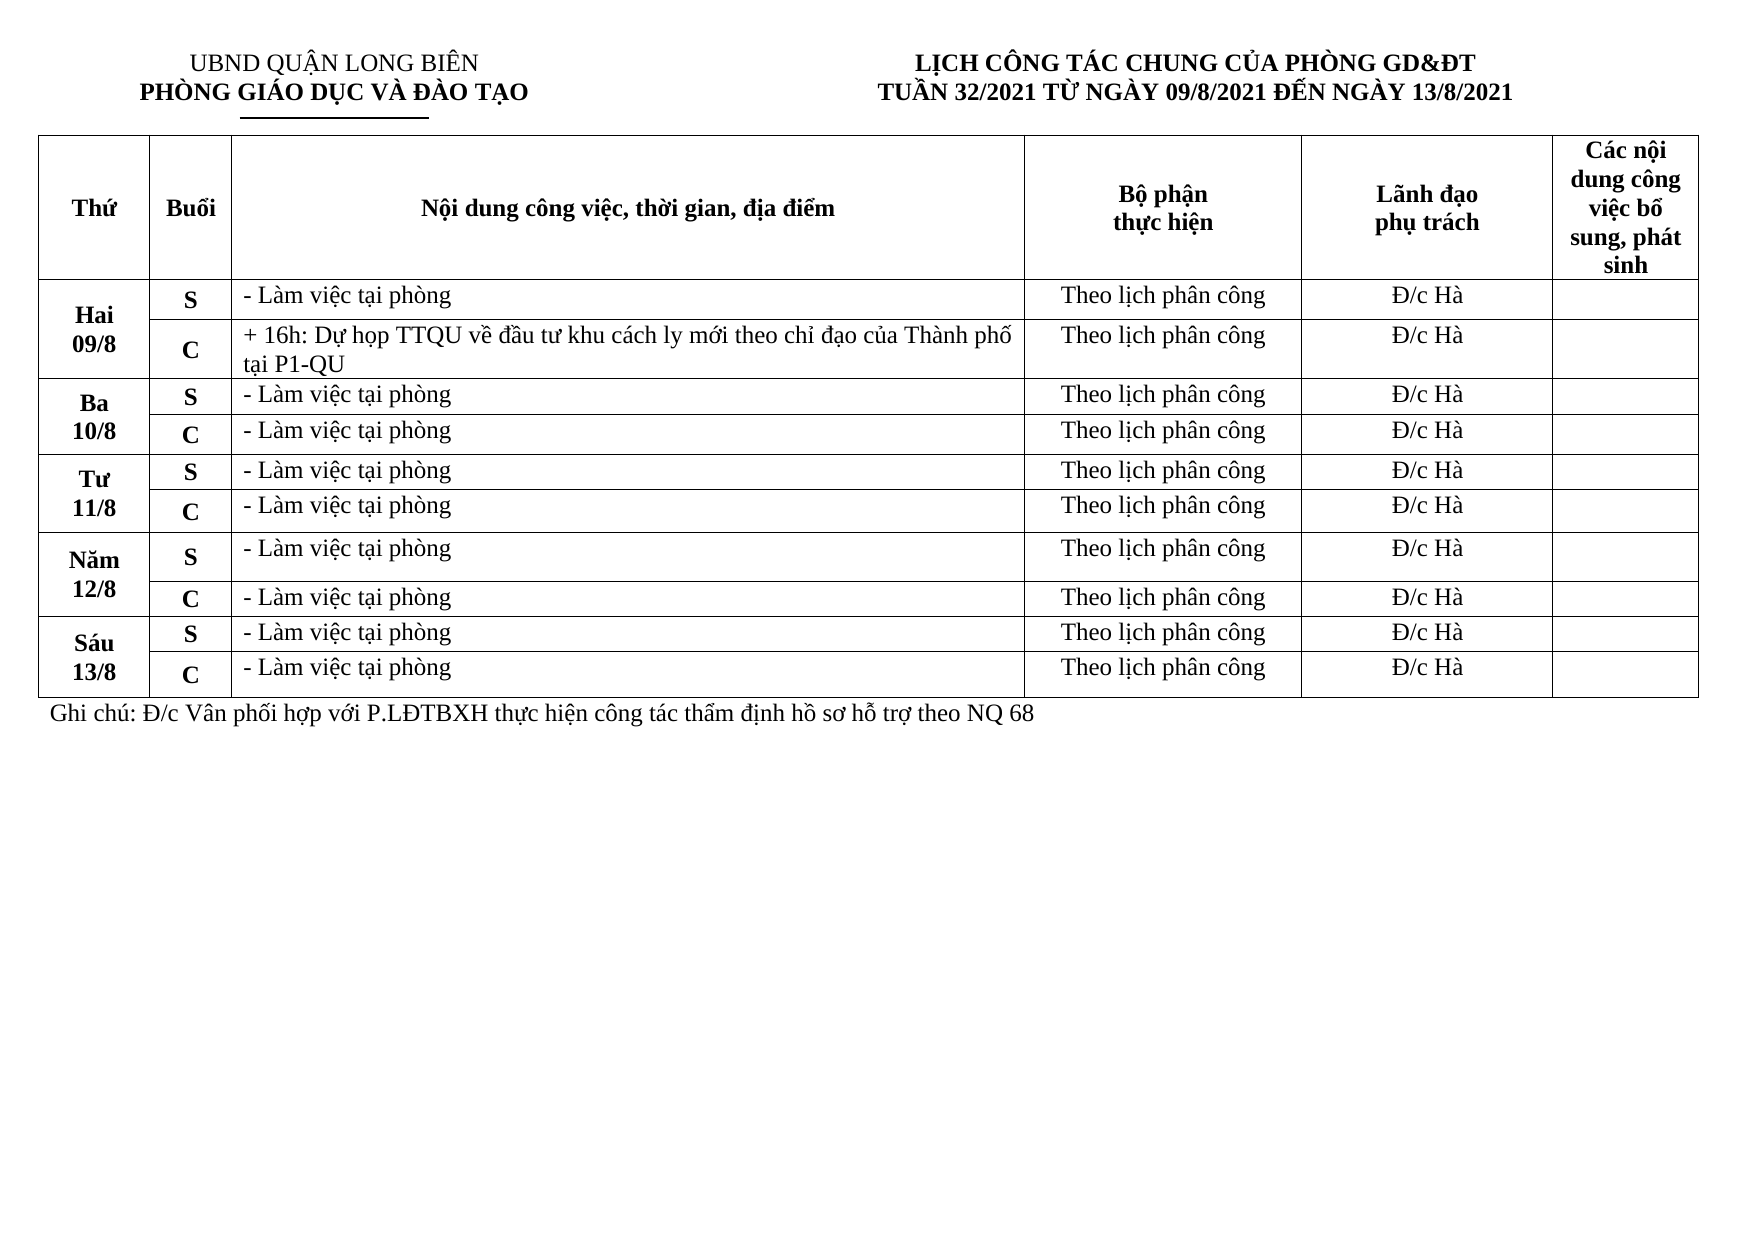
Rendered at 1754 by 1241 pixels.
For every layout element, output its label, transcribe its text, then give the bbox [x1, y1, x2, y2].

table_cell Buổi [150, 136, 231, 279]
table_cell Năm 12/8 [39, 533, 149, 616]
table_cell Theo lịch phân công [1025, 533, 1301, 581]
table_cell Sáu 13/8 [39, 617, 149, 697]
table_cell [1553, 280, 1698, 319]
table_cell Theo lịch phân công [1025, 582, 1301, 616]
table_cell Đ/c Hà [1302, 533, 1552, 581]
table_cell - Làm việc tại phòng [232, 379, 1024, 414]
table_cell [1553, 379, 1698, 414]
table_cell S [150, 455, 231, 489]
table_cell Ba 10/8 [39, 379, 149, 454]
table_cell C [150, 652, 231, 697]
table_cell Các nội dung công việc bổ sung, phát sinh [1553, 136, 1698, 279]
table_cell Đ/c Hà [1302, 415, 1552, 454]
table_header UBND QUẬN LONG BIÊN PHÒNG GIÁO DỤC VÀ ĐÀO TẠO [11, 20, 657, 134]
table_cell S [150, 379, 231, 414]
table_cell Đ/c Hà [1302, 379, 1552, 414]
table_cell + 16h: Dự họp TTQU về đầu tư khu cách ly mới theo chỉ đạo của Thành phố tại P1-QU [232, 320, 1024, 378]
table_cell [1553, 582, 1698, 616]
table_cell Theo lịch phân công [1025, 320, 1301, 378]
text Ghi chú: Đ/c Vân phối hợp với P.LĐTBXH thực hiện công tác thẩm định hồ sơ hỗ trợ theo NQ 68 [49, 698, 1695, 727]
table_cell Tư 11/8 [39, 455, 149, 532]
table_cell C [150, 320, 231, 378]
table_cell S [150, 280, 231, 319]
table_cell C [150, 582, 231, 616]
table_cell - Làm việc tại phòng [232, 617, 1024, 651]
table_cell S [150, 617, 231, 651]
table_cell [1553, 490, 1698, 532]
table_cell Đ/c Hà [1302, 652, 1552, 697]
table_cell Bộ phận thực hiện [1025, 136, 1301, 279]
table_cell S [150, 533, 231, 581]
table_cell [1553, 320, 1698, 378]
table_cell - Làm việc tại phòng [232, 533, 1024, 581]
table_cell Đ/c Hà [1302, 320, 1552, 378]
table_cell - Làm việc tại phòng [232, 280, 1024, 319]
table_cell Theo lịch phân công [1025, 617, 1301, 651]
table_cell Thứ [39, 136, 149, 279]
table_cell - Làm việc tại phòng [232, 455, 1024, 489]
table_cell Đ/c Hà [1302, 617, 1552, 651]
table_cell C [150, 490, 231, 532]
table_cell - Làm việc tại phòng [232, 415, 1024, 454]
table_cell Lãnh đạo phụ trách [1302, 136, 1552, 279]
table_cell Đ/c Hà [1302, 280, 1552, 319]
table_cell Theo lịch phân công [1025, 415, 1301, 454]
table_cell [1553, 455, 1698, 489]
table_cell Theo lịch phân công [1025, 379, 1301, 414]
table_cell Theo lịch phân công [1025, 280, 1301, 319]
table_cell Đ/c Hà [1302, 582, 1552, 616]
table_cell Theo lịch phân công [1025, 652, 1301, 697]
table_cell [1553, 652, 1698, 697]
table_cell Nội dung công việc, thời gian, địa điểm [232, 136, 1024, 279]
table_cell - Làm việc tại phòng [232, 490, 1024, 532]
table_cell [1553, 617, 1698, 651]
table_cell - Làm việc tại phòng [232, 582, 1024, 616]
table_cell - Làm việc tại phòng [232, 652, 1024, 697]
table_cell Theo lịch phân công [1025, 490, 1301, 532]
table_cell Đ/c Hà [1302, 490, 1552, 532]
table_cell Hai 09/8 [39, 280, 149, 378]
table_cell Đ/c Hà [1302, 455, 1552, 489]
table_cell Theo lịch phân công [1025, 455, 1301, 489]
table_cell C [150, 415, 231, 454]
table_cell [1553, 415, 1698, 454]
table_cell [1553, 533, 1698, 581]
table_header LỊCH CÔNG TÁC CHUNG CỦA PHÒNG GD&ĐT TUẦN 32/2021 TỪ NGÀY 09/8/2021 ĐẾN NGÀY 13/8/2021 [657, 20, 1734, 134]
